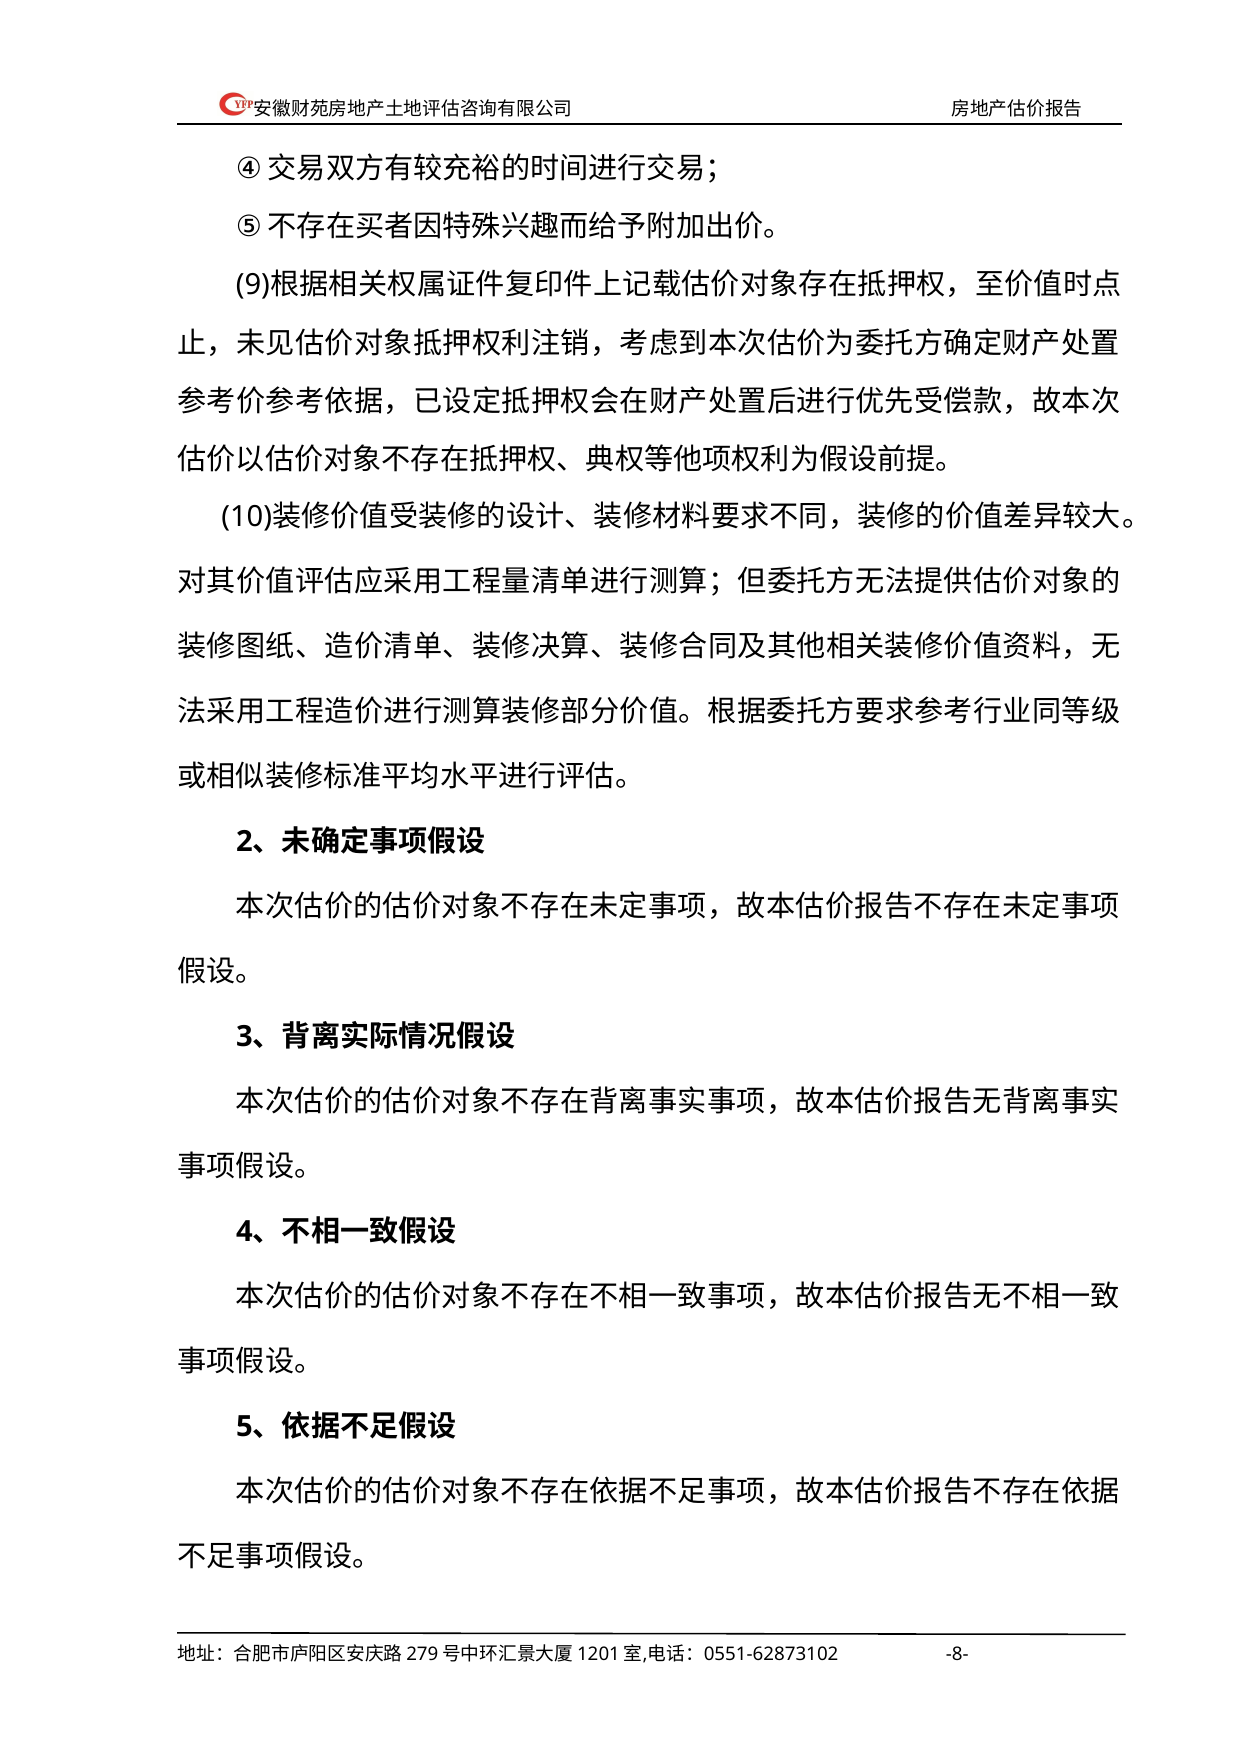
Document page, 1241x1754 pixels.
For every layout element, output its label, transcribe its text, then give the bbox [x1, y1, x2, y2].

text (10)装修价值受装修的设计、装修材料要求不同，装修的价值差异较大。对其价值评估应采用工程量清单进行测算；但委托方无法提供估价对象的装修图纸、造价清单、装修决算、装修合同及其他相关装修价值资料，无法采用工程造价进行测算装修部分价值。根据委托方要求参考行业同等级或相似装修标准平均水平进行评估。 [177, 481, 1122, 806]
picture [217, 91, 254, 116]
text 本次估价的估价对象不存在背离事实事项，故本估价报告无背离事实事项假设。 [177, 1066, 1122, 1196]
text 本次估价的估价对象不存在不相一致事项，故本估价报告无不相一致事项假设。 [177, 1261, 1122, 1391]
text 5、依据不足假设 [177, 1391, 1122, 1456]
text 3、背离实际情况假设 [177, 1001, 1122, 1066]
text 本次估价的估价对象不存在未定事项，故本估价报告不存在未定事项假设。 [177, 871, 1122, 1001]
text ④交易双方有较充裕的时间进行交易； [177, 131, 1122, 190]
text 本次估价的估价对象不存在依据不足事项，故本估价报告不存在依据不足事项假设。 [177, 1456, 1122, 1586]
text 2、未确定事项假设 [177, 806, 1122, 871]
text (9)根据相关权属证件复印件上记载估价对象存在抵押权，至价值时点止，未见估价对象抵押权利注销，考虑到本次估价为委托方确定财产处置参考价参考依据，已设定抵押权会在财产处置后进行优先受偿款，故本次估价以估价对象不存在抵押权、典权等他项权利为假设前提。 [177, 248, 1122, 481]
text 4、不相一致假设 [177, 1196, 1122, 1261]
text ⑤不存在买者因特殊兴趣而给予附加出价。 [177, 190, 1122, 248]
